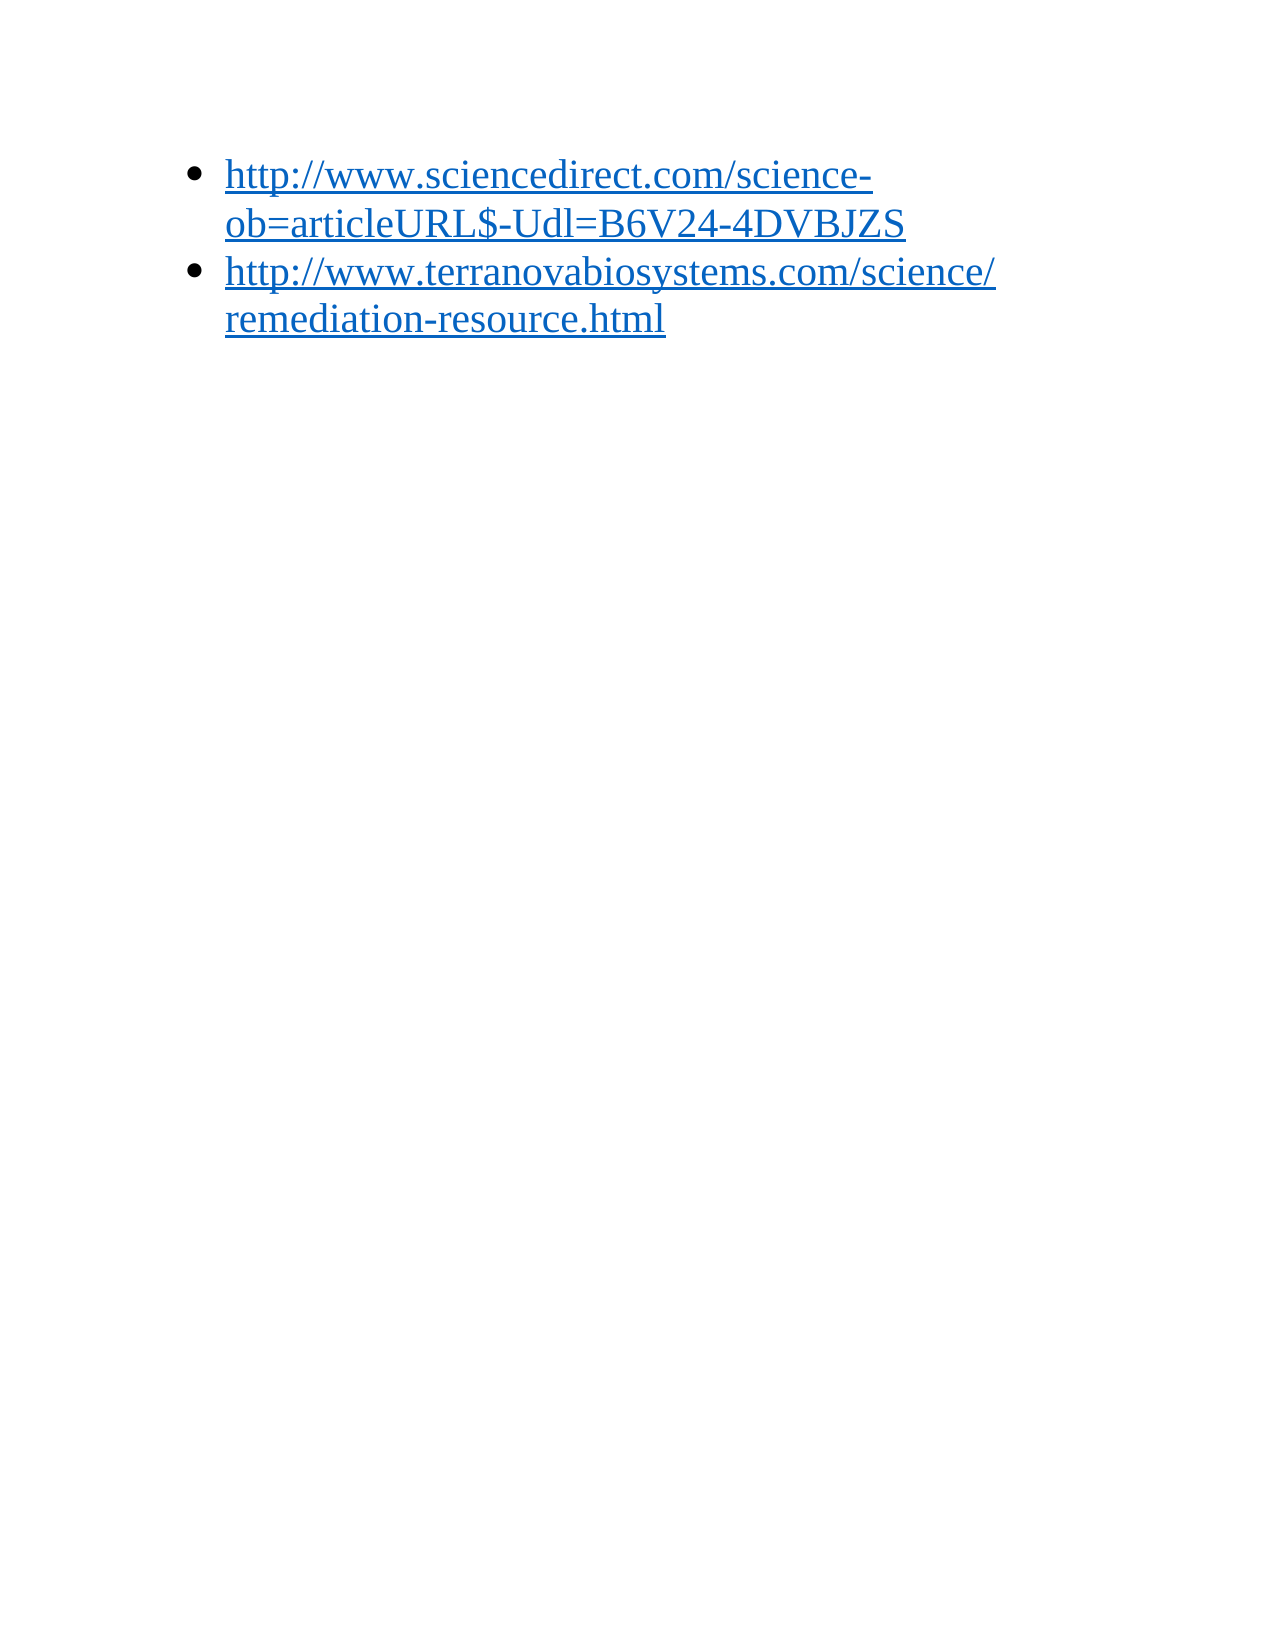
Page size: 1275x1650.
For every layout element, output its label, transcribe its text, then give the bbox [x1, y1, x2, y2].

list http://www.terranovabiosystems.com/science/remediation-resource.html [187, 246, 1125, 342]
list http://www.sciencedirect.com/science-ob=articleURL$-Udl=B6V24-4DVBJZS [187, 150, 1125, 246]
